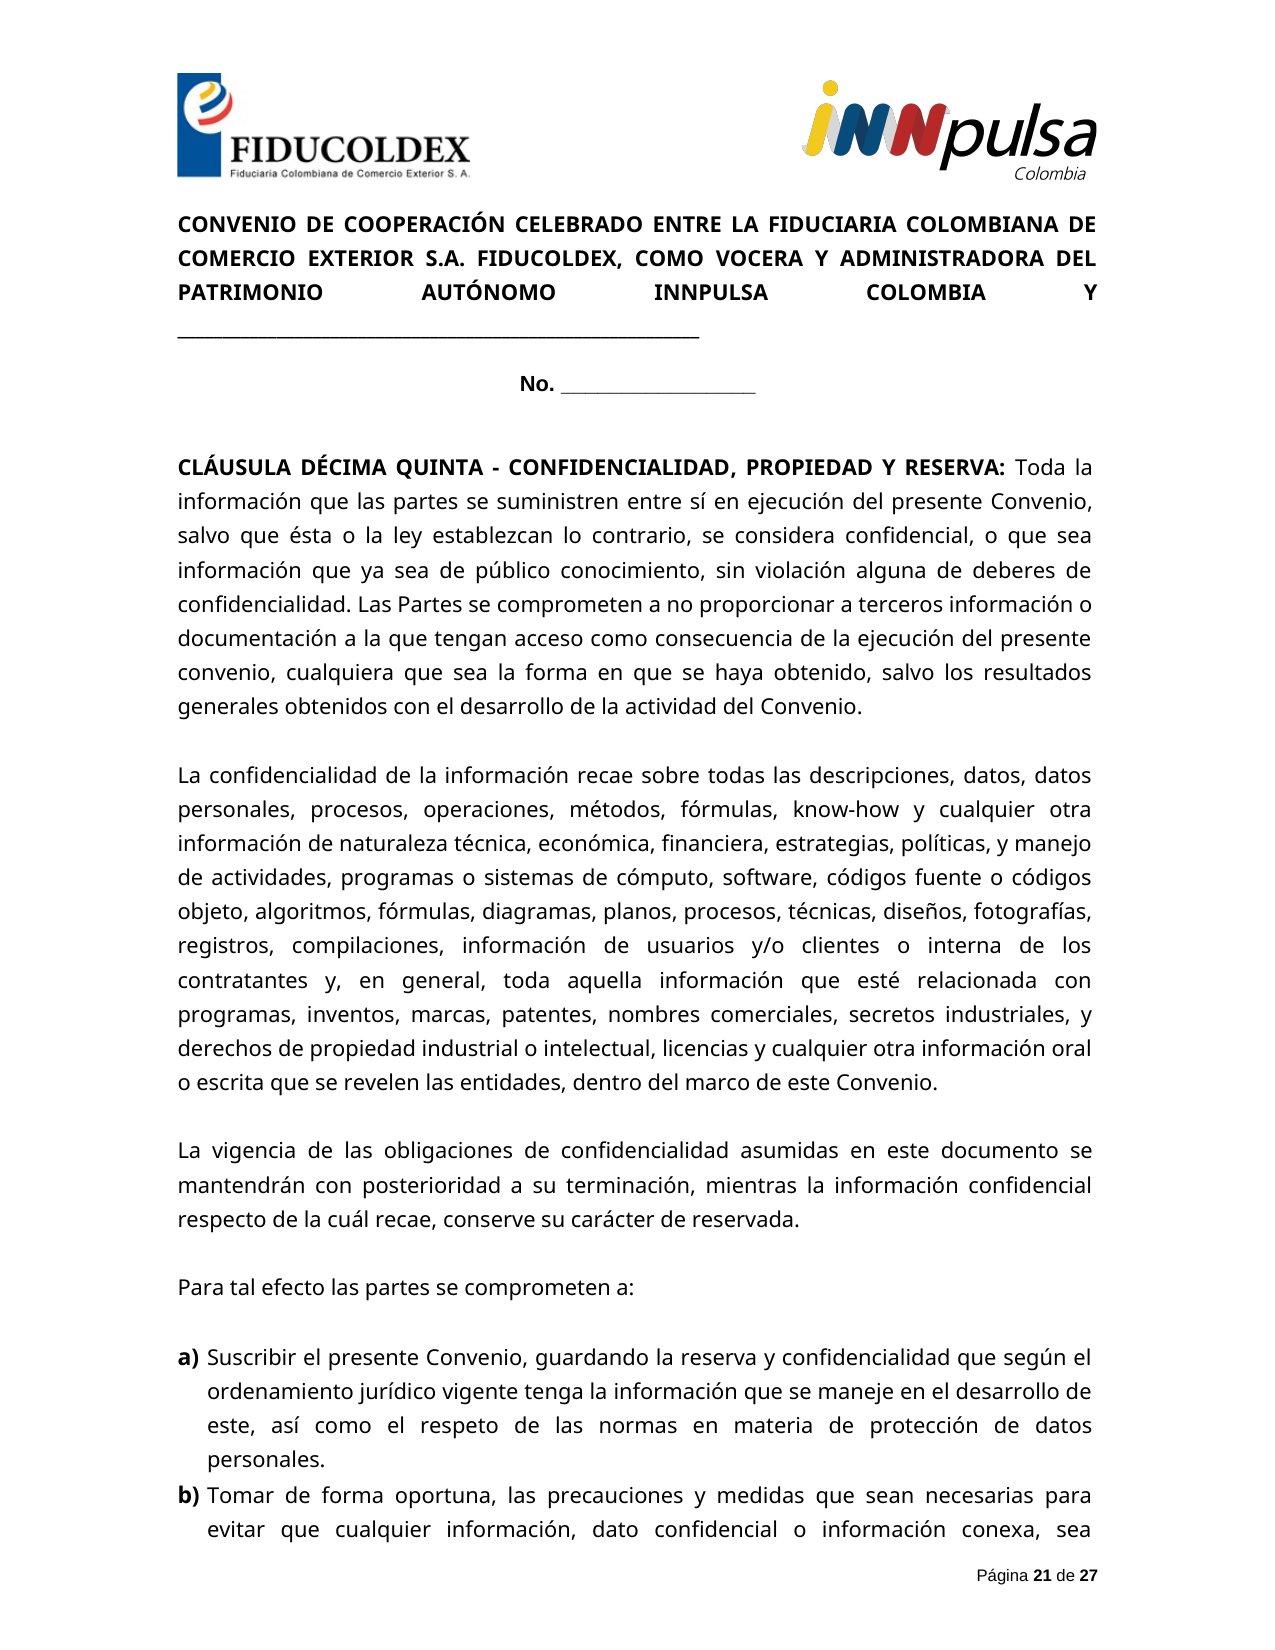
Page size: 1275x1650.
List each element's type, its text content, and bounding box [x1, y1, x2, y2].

picture [801, 80, 1097, 180]
list Suscribir el presente Convenio, guardando la reserva y confidencialidad que según el ordenamiento jurídico vigente tenga la información que se maneje en el desarrollo de este, así como el respeto de las normas en materia de protección de datos personales. [177, 1341, 1093, 1474]
subtitle La vigencia de las obligaciones de confidencialidad asumidas en este documento se mantendrán con posterioridad a su terminación, mientras la información confidencial respecto de la cuál recae, conserve su carácter de reservada. [177, 1136, 1093, 1234]
picture [177, 73, 470, 180]
subtitle Para tal efecto las partes se comprometen a: [177, 1272, 1093, 1302]
subtitle CLÁUSULA DÉCIMA QUINTA - CONFIDENCIALIDAD, PROPIEDAD Y RESERVA: Toda la información que las partes se suministren entre sí en ejecución del presente Convenio, salvo que ésta o la ley establezcan lo contrario, se considera confidencial, o que sea información que ya sea de público conocimiento, sin violación alguna de deberes de confidencialidad. Las Partes se comprometen a no proporcionar a terceros información o documentación a la que tengan acceso como consecuencia de la ejecución del presente convenio, cualquiera que sea la forma en que se haya obtenido, salvo los resultados generales obtenidos con el desarrollo de la actividad del Convenio. [177, 452, 1093, 721]
subtitle La confidencialidad de la información recae sobre todas las descripciones, datos, datos personales, procesos, operaciones, métodos, fórmulas, know-how y cualquier otra información de naturaleza técnica, económica, financiera, estrategias, políticas, y manejo de actividades, programas o sistemas de cómputo, software, códigos fuente o códigos objeto, algoritmos, fórmulas, diagramas, planos, procesos, técnicas, diseños, fotografías, registros, compilaciones, información de usuarios y/o clientes o interna de los contratantes y, en general, toda aquella información que esté relacionada con programas, inventos, marcas, patentes, nombres comerciales, secretos industriales, y derechos de propiedad industrial o intelectual, licencias y cualquier otra información oral o escrita que se revelen las entidades, dentro del marco de este Convenio. [177, 760, 1093, 1097]
